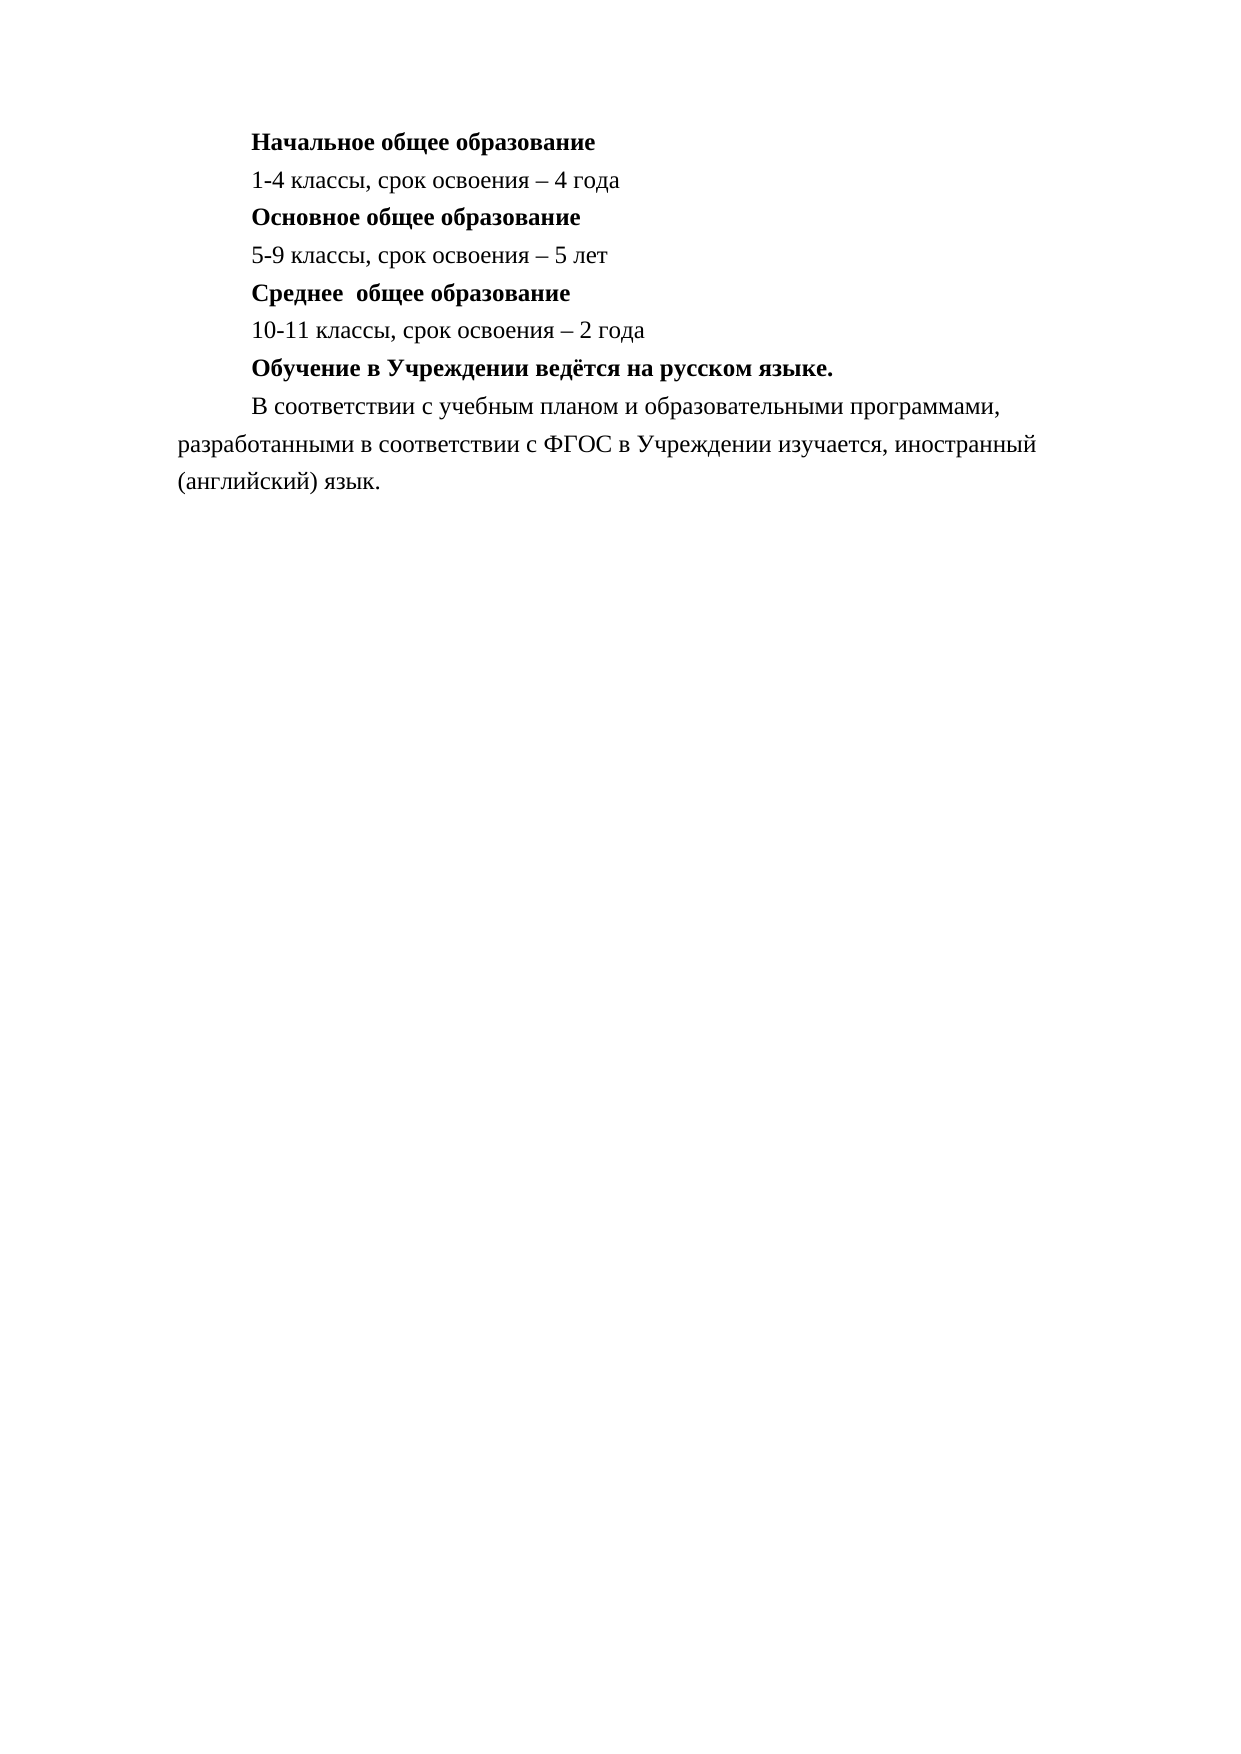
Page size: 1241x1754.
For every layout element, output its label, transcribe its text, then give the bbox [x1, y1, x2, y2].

text Начальное общее образование [177, 118, 1152, 156]
text 5-9 классы, срок освоения – 5 лет [177, 231, 1152, 269]
text 10-11 классы, срок освоения – 2 года [177, 307, 1152, 344]
text Обучение в Учреждении ведётся на русском языке. [177, 344, 1152, 382]
text 1-4 классы, срок освоения – 4 года [177, 156, 1152, 193]
text Среднее общее образование [177, 269, 1152, 307]
text Основное общее образование [177, 193, 1152, 231]
text В соответствии с учебным планом и образовательными программами, разработанными в соответствии с ФГОС в Учреждении изучается, иностранный (английский) язык. [177, 382, 1152, 495]
